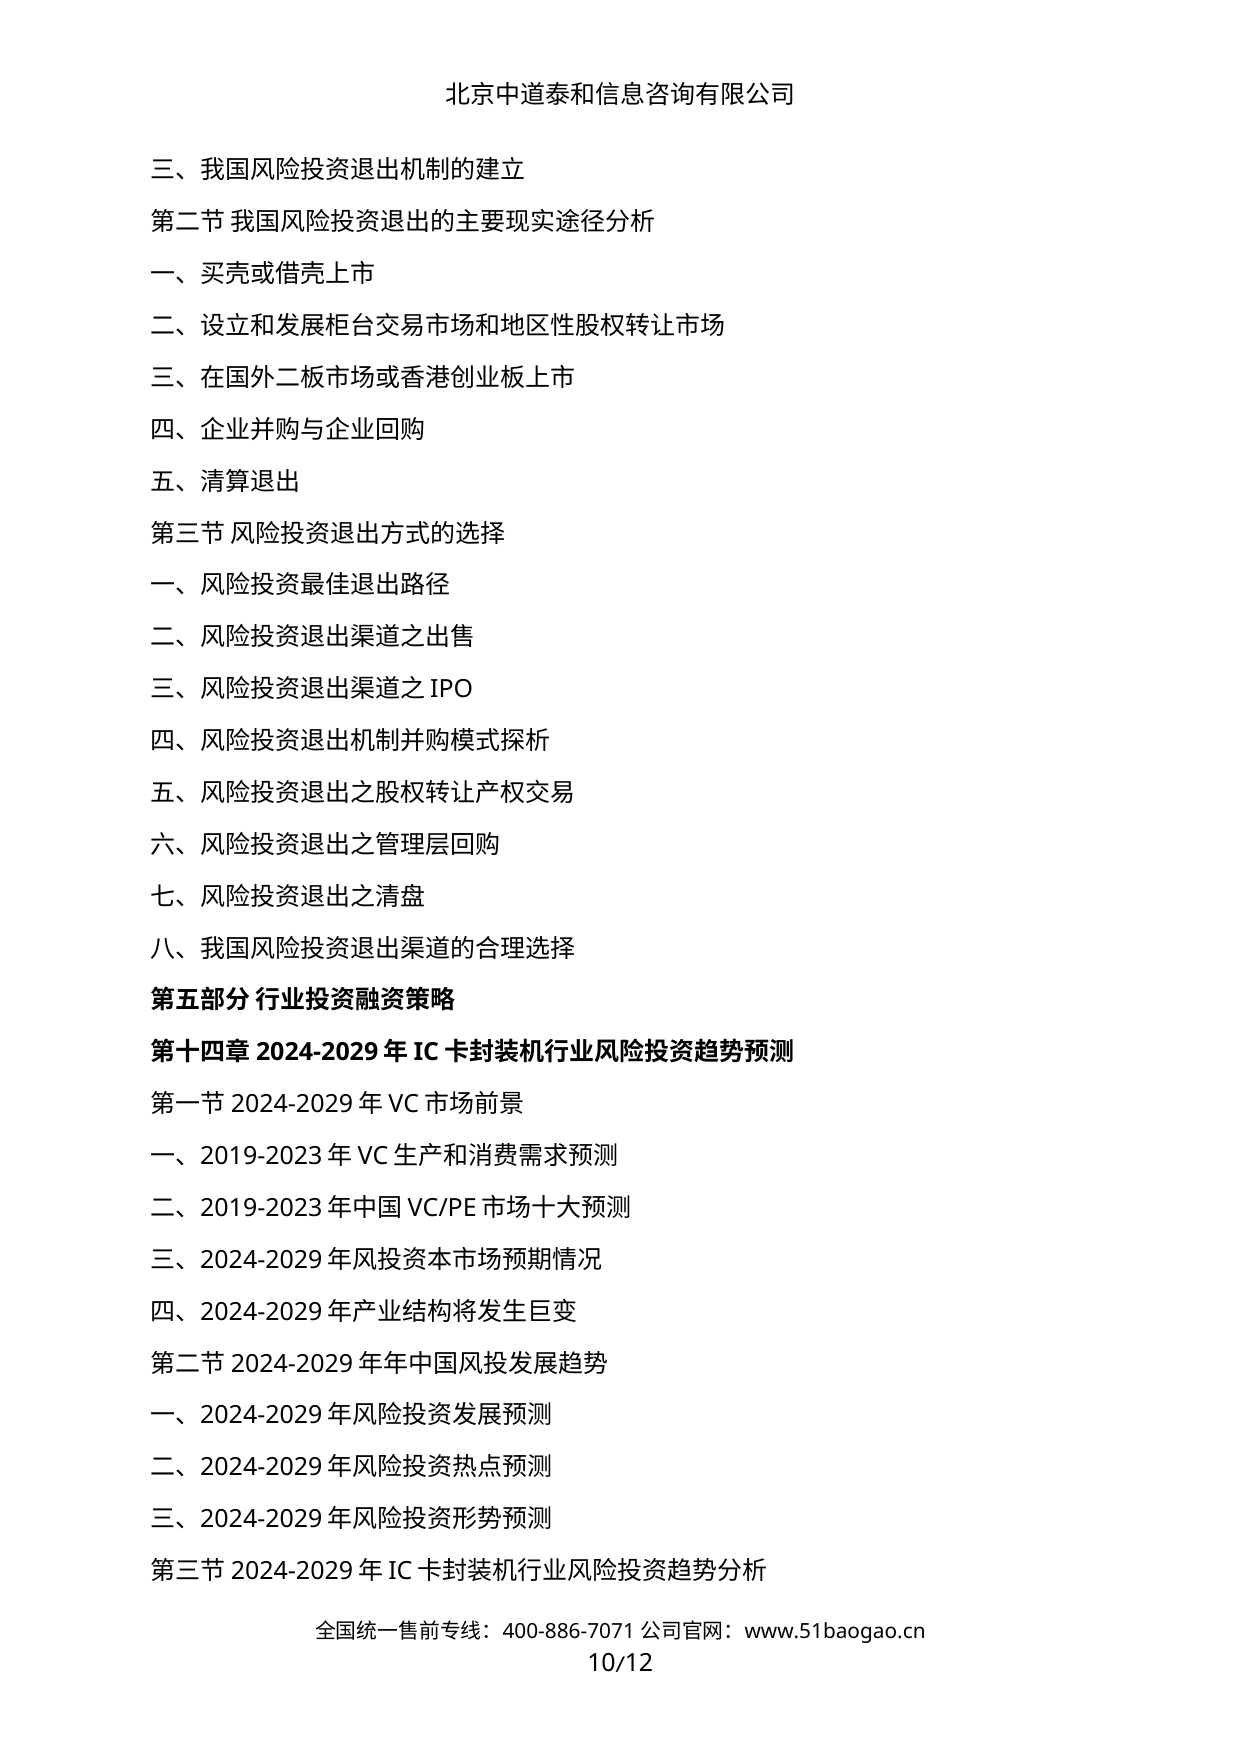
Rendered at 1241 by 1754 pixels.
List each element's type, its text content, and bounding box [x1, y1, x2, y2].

text 六、风险投资退出之管理层回购 [150, 824, 1090, 861]
text 三、风险投资退出渠道之IPO [150, 669, 1090, 705]
text 第二节 我国风险投资退出的主要现实途径分析 [150, 202, 1090, 238]
text 第五部分 行业投资融资策略 [150, 980, 1090, 1016]
text 一、风险投资最佳退出路径 [150, 565, 1090, 601]
text 二、2024-2029年风险投资热点预测 [150, 1447, 1090, 1483]
text 一、2024-2029年风险投资发展预测 [150, 1395, 1090, 1431]
text 第三节 风险投资退出方式的选择 [150, 513, 1090, 549]
text 一、2019-2023年VC生产和消费需求预测 [150, 1136, 1090, 1172]
text 四、企业并购与企业回购 [150, 409, 1090, 446]
text 四、2024-2029年产业结构将发生巨变 [150, 1291, 1090, 1327]
text 第一节 2024-2029年VC市场前景 [150, 1084, 1090, 1120]
text 二、2019-2023年中国VC/PE市场十大预测 [150, 1187, 1090, 1224]
text 一、买壳或借壳上市 [150, 254, 1090, 290]
text 三、2024-2029年风险投资形势预测 [150, 1499, 1090, 1535]
text 第十四章 2024-2029年IC卡封装机行业风险投资趋势预测 [150, 1032, 1090, 1068]
text 三、2024-2029年风投资本市场预期情况 [150, 1239, 1090, 1276]
text 四、风险投资退出机制并购模式探析 [150, 721, 1090, 757]
text 二、设立和发展柜台交易市场和地区性股权转让市场 [150, 306, 1090, 342]
text 第三节 2024-2029年IC卡封装机行业风险投资趋势分析 [150, 1551, 1090, 1587]
text 三、在国外二板市场或香港创业板上市 [150, 357, 1090, 394]
text 二、风险投资退出渠道之出售 [150, 617, 1090, 653]
text 第二节 2024-2029年年中国风投发展趋势 [150, 1343, 1090, 1379]
text 八、我国风险投资退出渠道的合理选择 [150, 928, 1090, 964]
text 三、我国风险投资退出机制的建立 [150, 150, 1090, 186]
text 七、风险投资退出之清盘 [150, 876, 1090, 912]
text 五、清算退出 [150, 461, 1090, 497]
text 五、风险投资退出之股权转让产权交易 [150, 772, 1090, 809]
